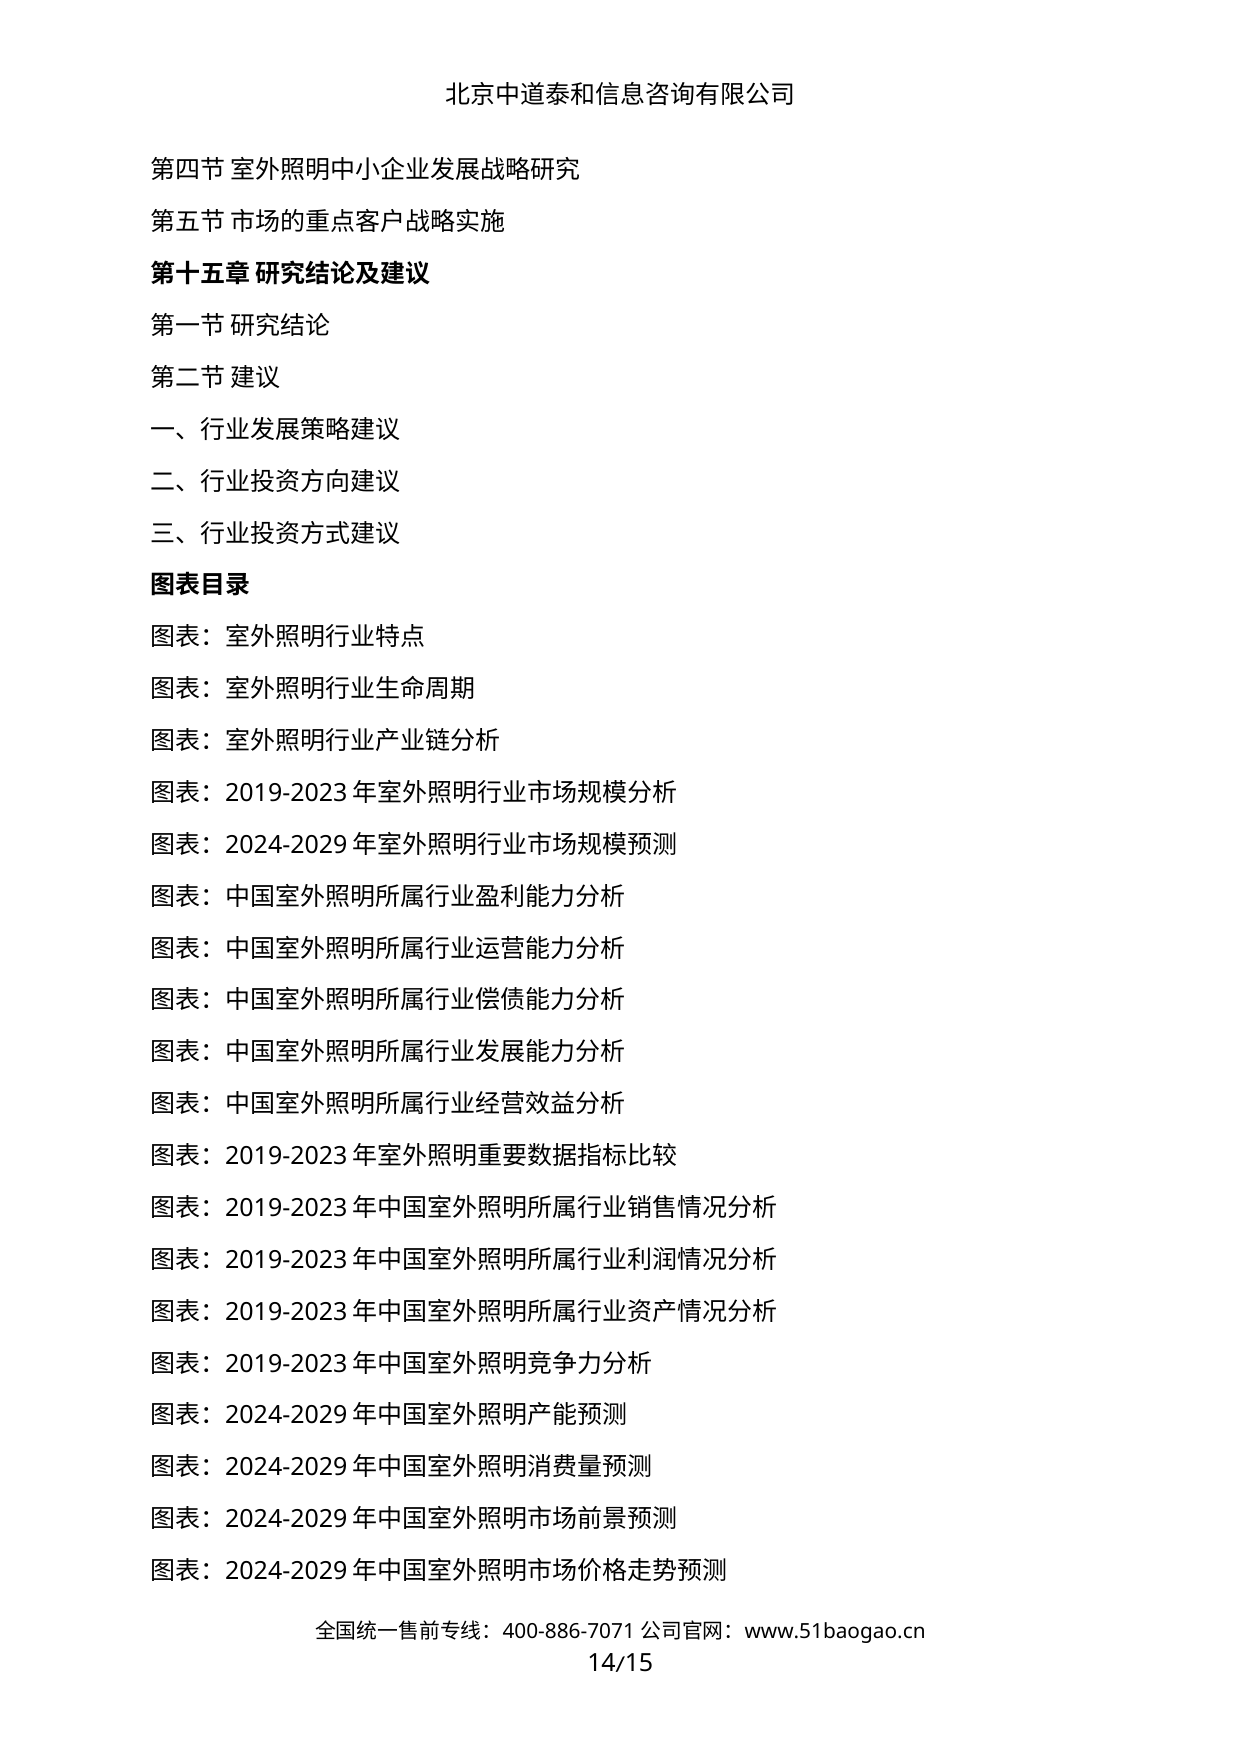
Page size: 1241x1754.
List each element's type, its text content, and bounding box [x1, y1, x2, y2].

text 图表：2019-2023年室外照明行业市场规模分析 [150, 772, 1090, 809]
text 图表：2019-2023年中国室外照明所属行业销售情况分析 [150, 1187, 1090, 1224]
text 二、行业投资方向建议 [150, 461, 1090, 497]
text 图表：2024-2029年中国室外照明市场前景预测 [150, 1499, 1090, 1535]
text 图表：2024-2029年中国室外照明产能预测 [150, 1395, 1090, 1431]
text 图表：中国室外照明所属行业发展能力分析 [150, 1032, 1090, 1068]
text 图表：室外照明行业产业链分析 [150, 721, 1090, 757]
text 图表：2019-2023年中国室外照明所属行业利润情况分析 [150, 1239, 1090, 1276]
text 图表：2024-2029年中国室外照明市场价格走势预测 [150, 1551, 1090, 1587]
text 一、行业发展策略建议 [150, 409, 1090, 446]
text 第五节 市场的重点客户战略实施 [150, 202, 1090, 238]
text 图表目录 [150, 565, 1090, 601]
text 三、行业投资方式建议 [150, 513, 1090, 549]
text 图表：室外照明行业特点 [150, 617, 1090, 653]
text 第十五章 研究结论及建议 [150, 254, 1090, 290]
text 第四节 室外照明中小企业发展战略研究 [150, 150, 1090, 186]
text 图表：室外照明行业生命周期 [150, 669, 1090, 705]
text 图表：2019-2023年室外照明重要数据指标比较 [150, 1136, 1090, 1172]
text 图表：2019-2023年中国室外照明竞争力分析 [150, 1343, 1090, 1379]
text 图表：中国室外照明所属行业偿债能力分析 [150, 980, 1090, 1016]
text 图表：2019-2023年中国室外照明所属行业资产情况分析 [150, 1291, 1090, 1327]
text 图表：中国室外照明所属行业经营效益分析 [150, 1084, 1090, 1120]
text 图表：2024-2029年室外照明行业市场规模预测 [150, 824, 1090, 861]
text 图表：中国室外照明所属行业运营能力分析 [150, 928, 1090, 964]
text 第一节 研究结论 [150, 306, 1090, 342]
text 第二节 建议 [150, 357, 1090, 394]
text 图表：中国室外照明所属行业盈利能力分析 [150, 876, 1090, 912]
text 图表：2024-2029年中国室外照明消费量预测 [150, 1447, 1090, 1483]
